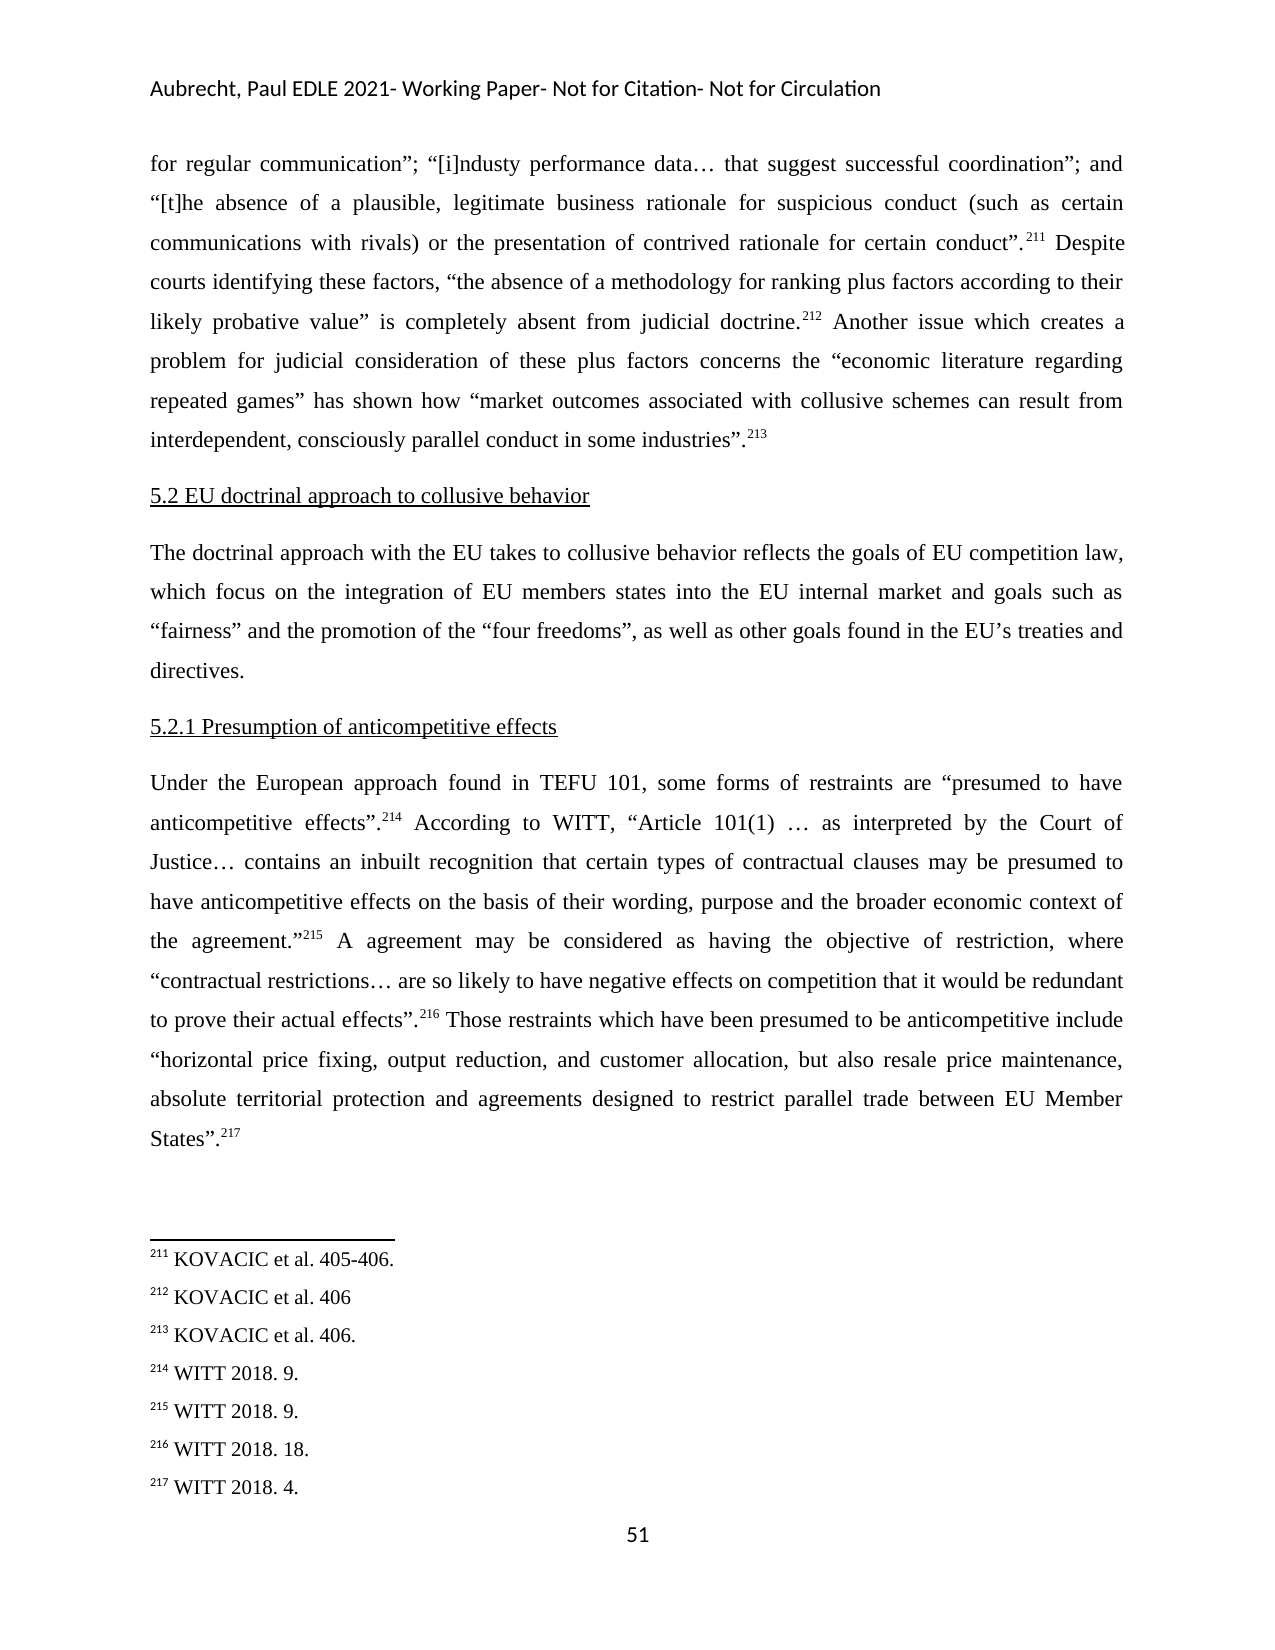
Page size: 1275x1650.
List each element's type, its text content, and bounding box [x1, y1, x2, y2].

text Under the European approach found in TEFU 101, some forms of restraints are “presumed to have anticompetitive effects”. According to WITT, “Article 101(1) … as interpreted by the Court of Justice… contains an inbuilt recognition that certain types of contractual clauses may be presumed to have anticompetitive effects on the basis of their wording, purpose and the broader economic context of the agreement.” A agreement may be considered as having the objective of restriction, where “contractual restrictions… are so likely to have negative effects on competition that it would be redundant to prove their actual effects”. Those restraints which have been presumed to be anticompetitive include “horizontal price fixing, output reduction, and customer allocation, but also resale price maintenance, absolute territorial protection and agreements designed to restrict parallel trade between EU Member States”. [150, 769, 1125, 1151]
text The doctrinal approach with the EU takes to collusive behavior reflects the goals of EU competition law, which focus on the integration of EU members states into the EU internal market and goals such as “fairness” and the promotion of the “four freedoms”, as well as other goals found in the EU’s treaties and directives. [150, 539, 1125, 683]
text 5.2 EU doctrinal approach to collusive behavior [150, 482, 1125, 509]
text 5.2.1 Presumption of anticompetitive effects [150, 713, 1125, 739]
text Plus factors which KOVACIC et al. identify as being “chief plus factors” include: “[a]ctions contrary to each defendant’s self interests unless pursued as part of a collective plan”; “[p]henomena that can be explained only as the result of concerted action”; “[e]vidence that the defendants created the opportunity for regular communication”; “[i]ndusty performance data… that suggest successful coordination”; and “[t]he absence of a plausible, legitimate business rationale for suspicious conduct (such as certain communications with rivals) or the presentation of contrived rationale for certain conduct”. Despite courts identifying these factors, “the absence of a methodology for ranking plus factors according to their likely probative value” is completely absent from judicial doctrine. Another issue which creates a problem for judicial consideration of these plus factors concerns the “economic literature regarding repeated games” has shown how “market outcomes associated with collusive schemes can result from interdependent, consciously parallel conduct in some industries”. [150, 150, 1125, 453]
